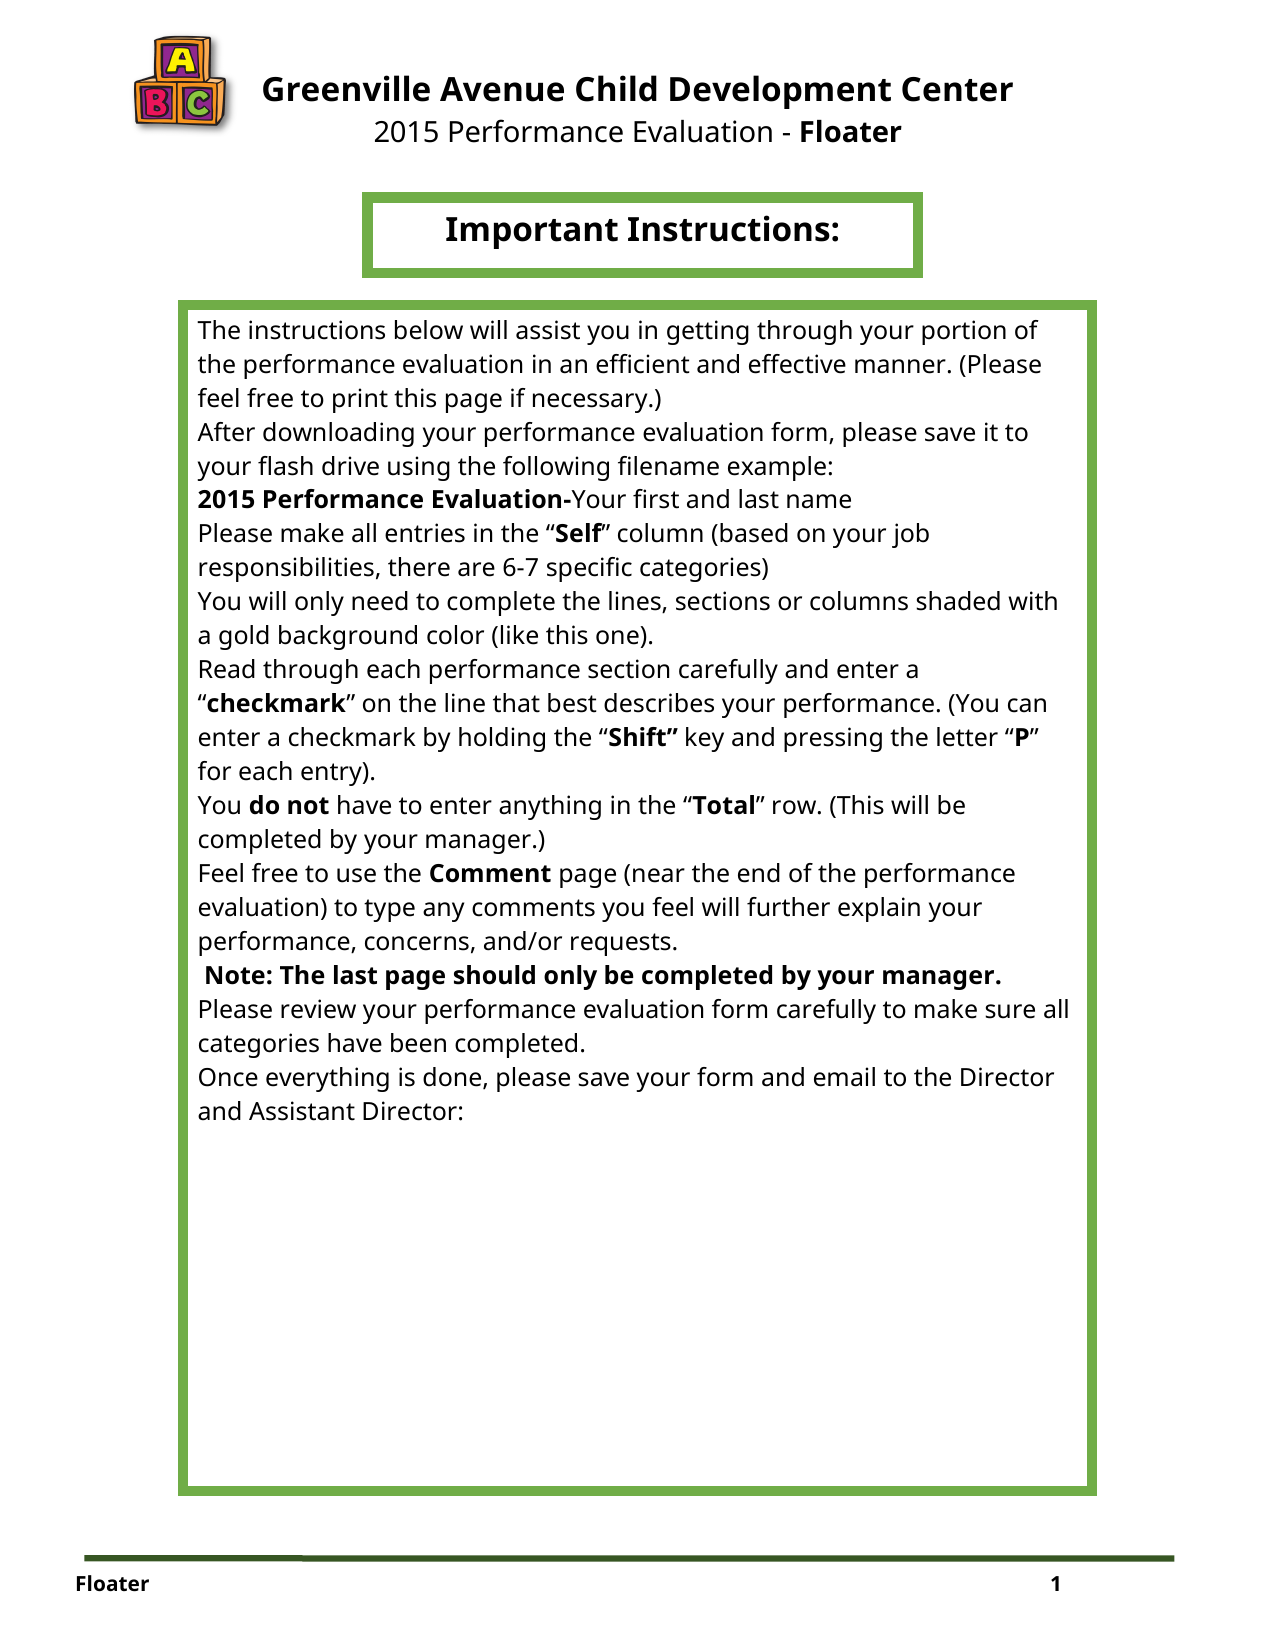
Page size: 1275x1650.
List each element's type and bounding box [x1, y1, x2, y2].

picture [129, 31, 238, 137]
